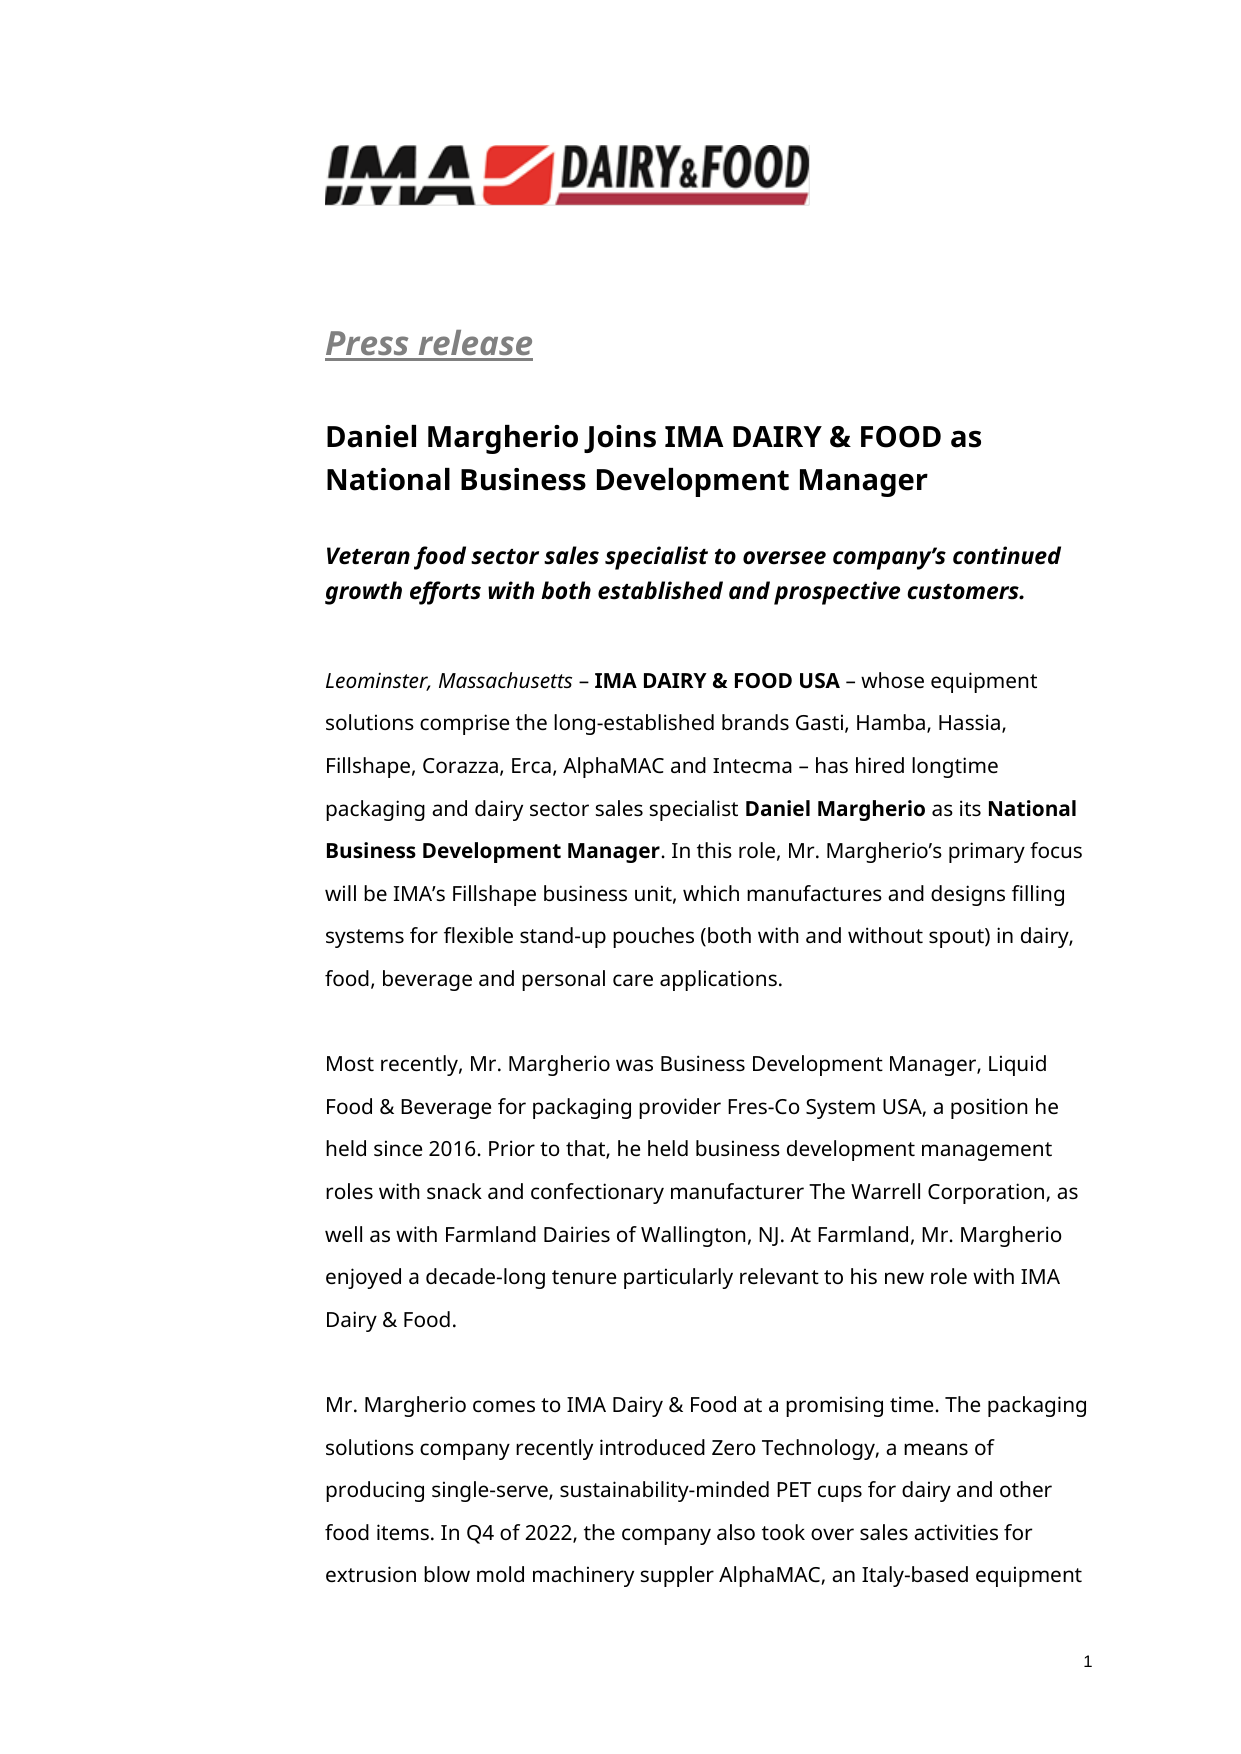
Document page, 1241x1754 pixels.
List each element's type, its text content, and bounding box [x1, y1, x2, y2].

text Most recently, Mr. Margherio was Business Development Manager, Liquid Food & Beverage for packaging provider Fres-Co System USA, a position he held since 2016. Prior to that, he held business development management roles with snack and confectionary manufacturer The Warrell Corporation, as well as with Farmland Dairies of Wallington, NJ. At Farmland, Mr. Margherio enjoyed a decade-long tenure particularly relevant to his new role with IMA Dairy & Food. [325, 1049, 1092, 1333]
text Press release [325, 320, 1092, 366]
text Leominster, Massachusetts – IMA DAIRY & FOOD USA – whose equipment solutions comprise the long-established brands Gasti, Hamba, Hassia, Fillshape, Corazza, Erca, AlphaMAC and Intecma – has hired longtime packaging and dairy sector sales specialist Daniel Margherio as its National Business Development Manager. In this role, Mr. Margherio’s primary focus will be IMA’s Fillshape business unit, which manufactures and designs filling systems for flexible stand-up pouches (both with and without spout) in dairy, food, beverage and personal care applications. [325, 666, 1092, 992]
picture [325, 145, 811, 207]
text Daniel Margherio Joins IMA DAIRY & FOOD as National Business Development Manager [325, 416, 1092, 499]
text Veteran food sector sales specialist to oversee company’s continued growth efforts with both established and prospective customers. [325, 540, 1092, 606]
